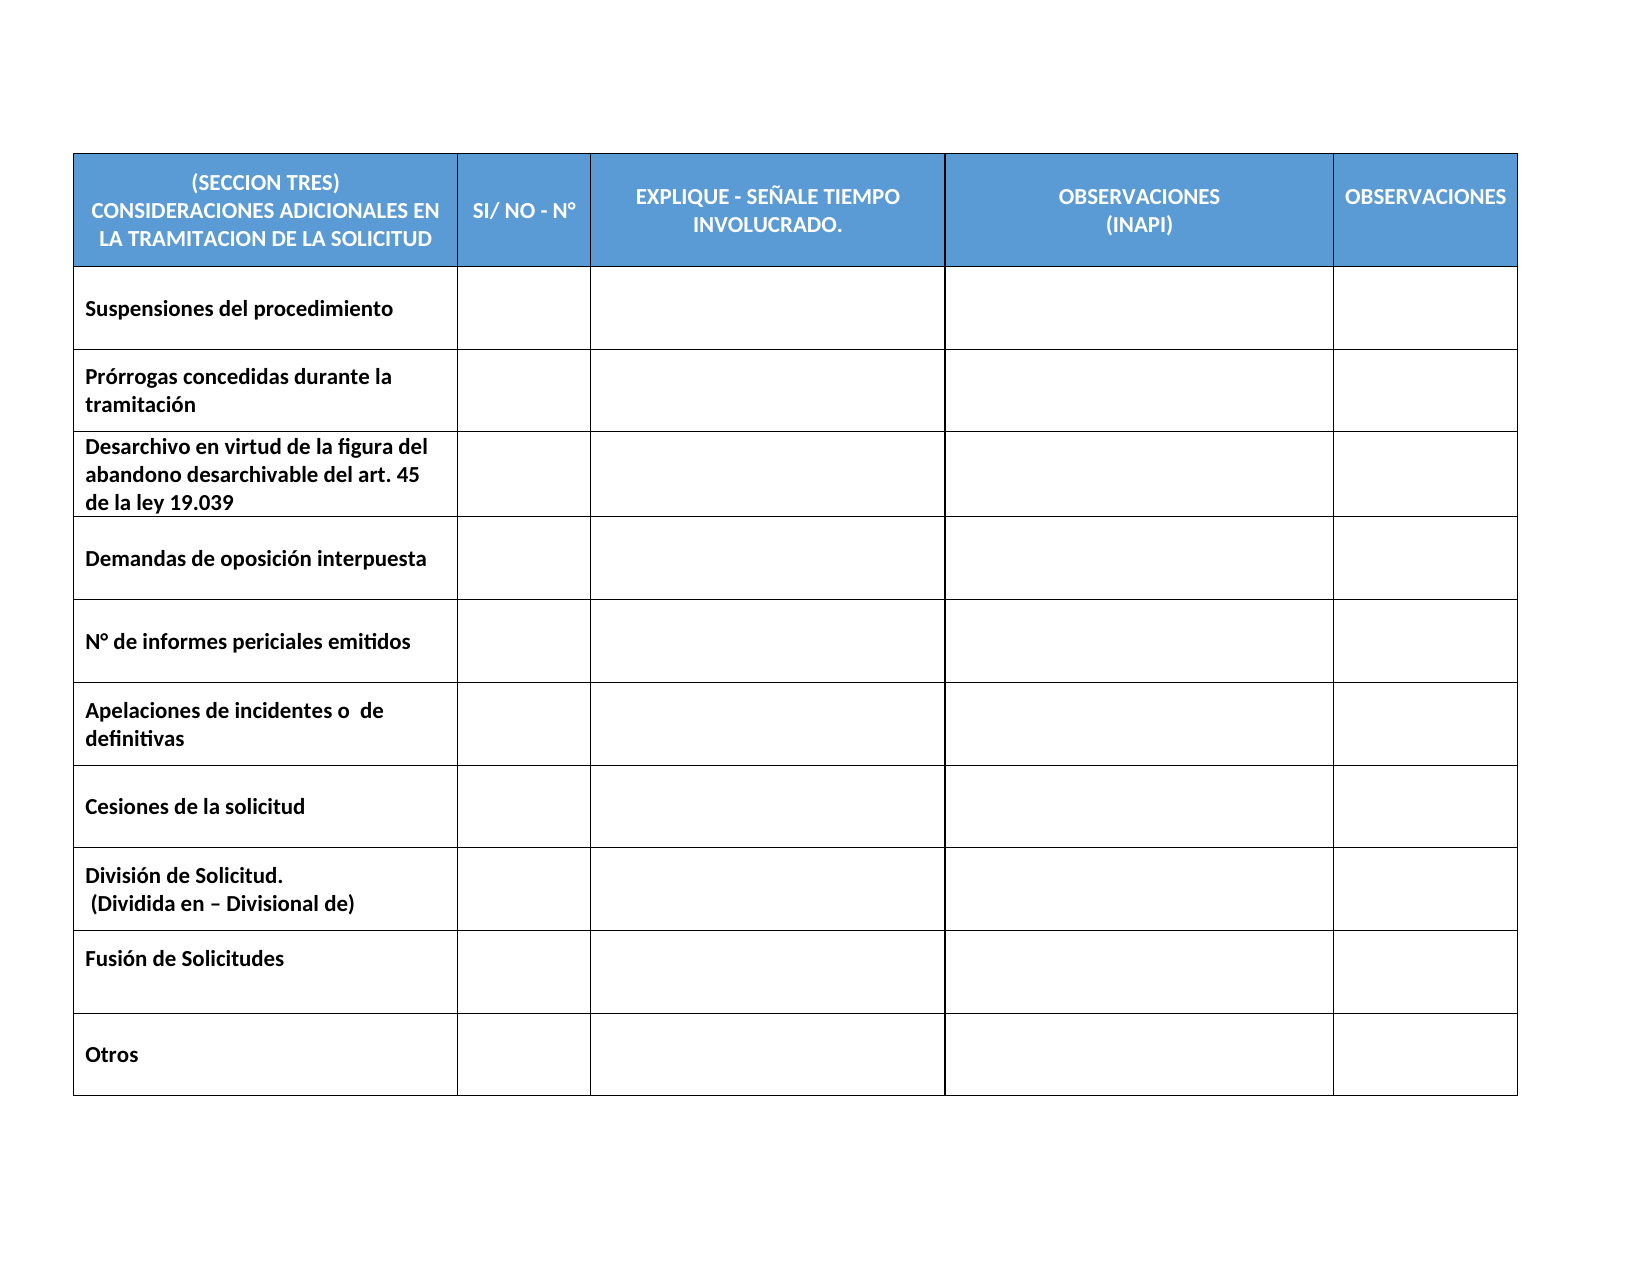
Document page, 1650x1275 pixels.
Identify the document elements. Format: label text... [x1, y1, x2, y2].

table_header OBSERVACIONES (INAPI) [946, 154, 1333, 266]
table_cell [591, 931, 944, 1013]
table_cell [458, 848, 590, 930]
table_cell [591, 766, 944, 847]
table_header (SECCION TRES) CONSIDERACIONES ADICIONALES EN LA TRAMITACION DE LA SOLICITUD [74, 154, 457, 266]
table_cell [458, 1014, 590, 1095]
table_cell [591, 600, 944, 682]
table_cell [591, 267, 944, 349]
table_cell [1334, 848, 1517, 930]
table_cell Cesiones de la solicitud [74, 766, 457, 847]
table_cell [458, 600, 590, 682]
table_cell [1334, 350, 1517, 431]
table_cell [458, 267, 590, 349]
table_cell Prórrogas concedidas durante la tramitación [74, 350, 457, 431]
table_cell [1334, 517, 1517, 599]
table_cell [946, 848, 1333, 930]
table_cell [458, 683, 590, 764]
table_cell [1334, 931, 1517, 1013]
table_cell [591, 848, 944, 930]
table_cell Suspensiones del procedimiento [74, 267, 457, 349]
table_cell [1334, 267, 1517, 349]
table_cell [1334, 683, 1517, 764]
table_cell [458, 931, 590, 1013]
table_cell [946, 931, 1333, 1013]
table_cell [946, 267, 1333, 349]
table_header EXPLIQUE - SEÑALE TIEMPO INVOLUCRADO. [591, 154, 944, 266]
table_cell [591, 517, 944, 599]
table_cell [946, 517, 1333, 599]
table_cell Apelaciones de incidentes o de definitivas [74, 683, 457, 764]
table_cell [591, 1014, 944, 1095]
table_cell [1334, 766, 1517, 847]
table_cell [946, 350, 1333, 431]
table_cell [946, 766, 1333, 847]
table_header OBSERVACIONES [1334, 154, 1517, 266]
table_cell [1334, 1014, 1517, 1095]
table_cell [946, 683, 1333, 764]
table_cell [458, 350, 590, 431]
table_cell [1334, 600, 1517, 682]
table_header SI/ NO - N° [458, 154, 590, 266]
table_cell [946, 432, 1333, 516]
table_cell [946, 600, 1333, 682]
table_cell N° de informes periciales emitidos [74, 600, 457, 682]
table_cell [458, 766, 590, 847]
table_cell Demandas de oposición interpuesta [74, 517, 457, 599]
table_cell División de Solicitud. (Dividida en – Divisional de) [74, 848, 457, 930]
table_cell Otros [74, 1014, 457, 1095]
table_cell [591, 350, 944, 431]
table_cell [458, 517, 590, 599]
table_cell Desarchivo en virtud de la figura del abandono desarchivable del art. 45 de la ley 19.039 [74, 432, 457, 516]
table_cell Fusión de Solicitudes [74, 931, 457, 1013]
table_cell [458, 432, 590, 516]
table_cell [591, 432, 944, 516]
table_cell [1334, 432, 1517, 516]
table_cell [946, 1014, 1333, 1095]
table_cell [591, 683, 944, 764]
